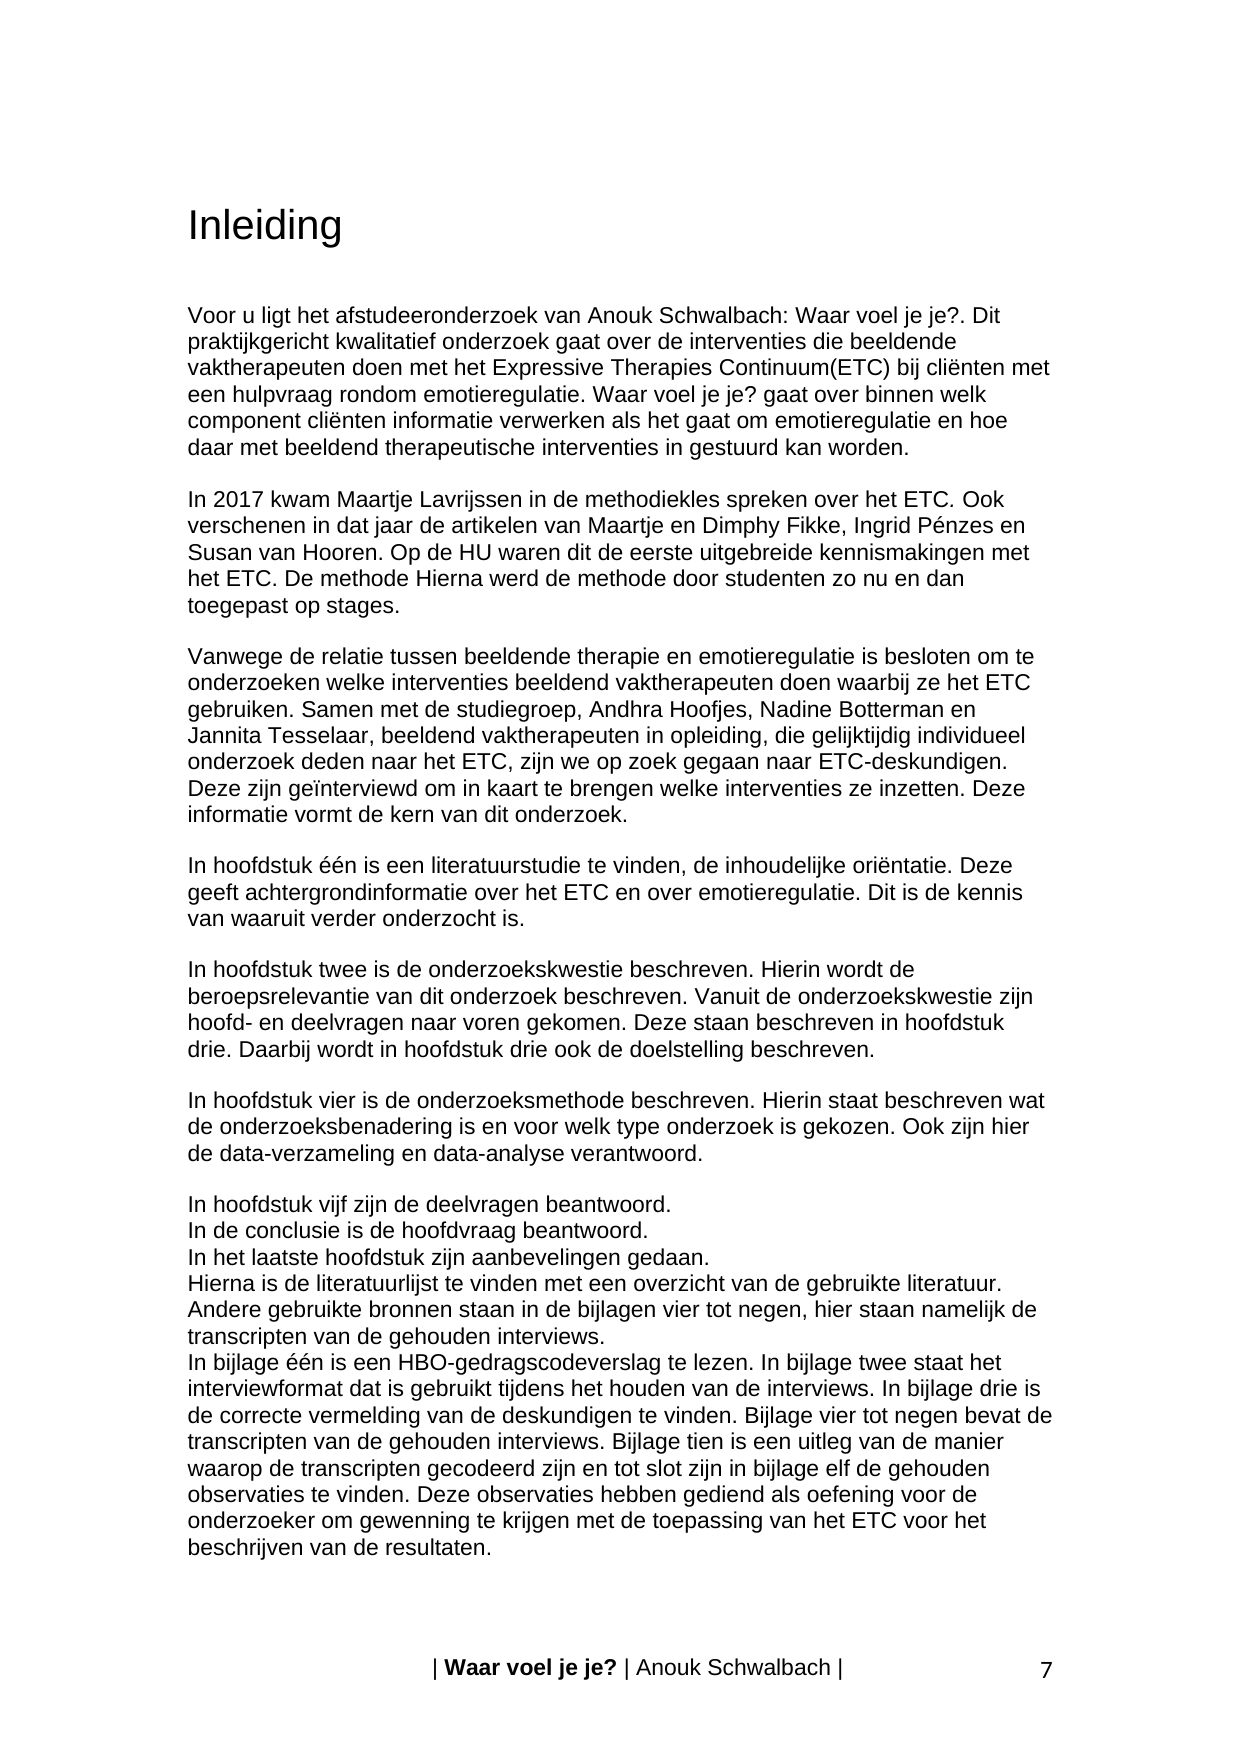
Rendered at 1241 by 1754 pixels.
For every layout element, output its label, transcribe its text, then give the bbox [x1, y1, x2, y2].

text In hoofdstuk twee is de onderzoekskwestie beschreven. Hierin wordt de beroepsrelevantie van dit onderzoek beschreven. Vanuit de onderzoekskwestie zijn hoofd- en deelvragen naar voren gekomen. Deze staan beschreven in hoofdstuk drie. Daarbij wordt in hoofdstuk drie ook de doelstelling beschreven. [187, 956, 1053, 1062]
text In hoofdstuk vier is de onderzoeksmethode beschreven. Hierin staat beschreven wat de onderzoeksbenadering is en voor welk type onderzoek is gekozen. Ook zijn hier de data-verzameling en data-analyse verantwoord. [187, 1087, 1053, 1166]
text Vanwege de relatie tussen beeldende therapie en emotieregulatie is besloten om te onderzoeken welke interventies beeldend vaktherapeuten doen waarbij ze het ETC gebruiken. Samen met de studiegroep, Andhra Hoofjes, Nadine Botterman en Jannita Tesselaar, beeldend vaktherapeuten in opleiding, die gelijktijdig individueel onderzoek deden naar het ETC, zijn we op zoek gegaan naar ETC-deskundigen. Deze zijn geïnterviewd om in kaart te brengen welke interventies ze inzetten. Deze informatie vormt de kern van dit onderzoek. [187, 643, 1053, 827]
text In hoofdstuk één is een literatuurstudie te vinden, de inhoudelijke oriëntatie. Deze geeft achtergrondinformatie over het ETC en over emotieregulatie. Dit is de kennis van waaruit verder onderzocht is. [187, 852, 1053, 931]
subtitle Inleiding [187, 200, 1053, 248]
text In hoofdstuk vijf zijn de deelvragen beantwoord. In de conclusie is de hoofdvraag beantwoord. In het laatste hoofdstuk zijn aanbevelingen gedaan. Hierna is de literatuurlijst te vinden met een overzicht van de gebruikte literatuur. Andere gebruikte bronnen staan in de bijlagen vier tot negen, hier staan namelijk de transcripten van de gehouden interviews. In bijlage één is een HBO-gedragscodeverslag te lezen. In bijlage twee staat het interviewformat dat is gebruikt tijdens het houden van de interviews. In bijlage drie is de correcte vermelding van de deskundigen te vinden. Bijlage vier tot negen bevat de transcripten van de gehouden interviews. Bijlage tien is een uitleg van de manier waarop de transcripten gecodeerd zijn en tot slot zijn in bijlage elf de gehouden observaties te vinden. Deze observaties hebben gediend als oefening voor de onderzoeker om gewenning te krijgen met de toepassing van het ETC voor het beschrijven van de resultaten. [187, 1191, 1053, 1560]
text Voor u ligt het afstudeeronderzoek van Anouk Schwalbach: Waar voel je je?. Dit praktijkgericht kwalitatief onderzoek gaat over de interventies die beeldende vaktherapeuten doen met het Expressive Therapies Continuum(ETC) bij cliënten met een hulpvraag rondom emotieregulatie. Waar voel je je? gaat over binnen welk component cliënten informatie verwerken als het gaat om emotieregulatie en hoe daar met beeldend therapeutische interventies in gestuurd kan worden. In 2017 kwam Maartje Lavrijssen in de methodiekles spreken over het ETC. Ook verschenen in dat jaar de artikelen van Maartje en Dimphy Fikke, Ingrid Pénzes en Susan van Hooren. Op de HU waren dit de eerste uitgebreide kennismakingen met het ETC. De methode Hierna werd de methode door studenten zo nu en dan toegepast op stages. [187, 302, 1053, 618]
